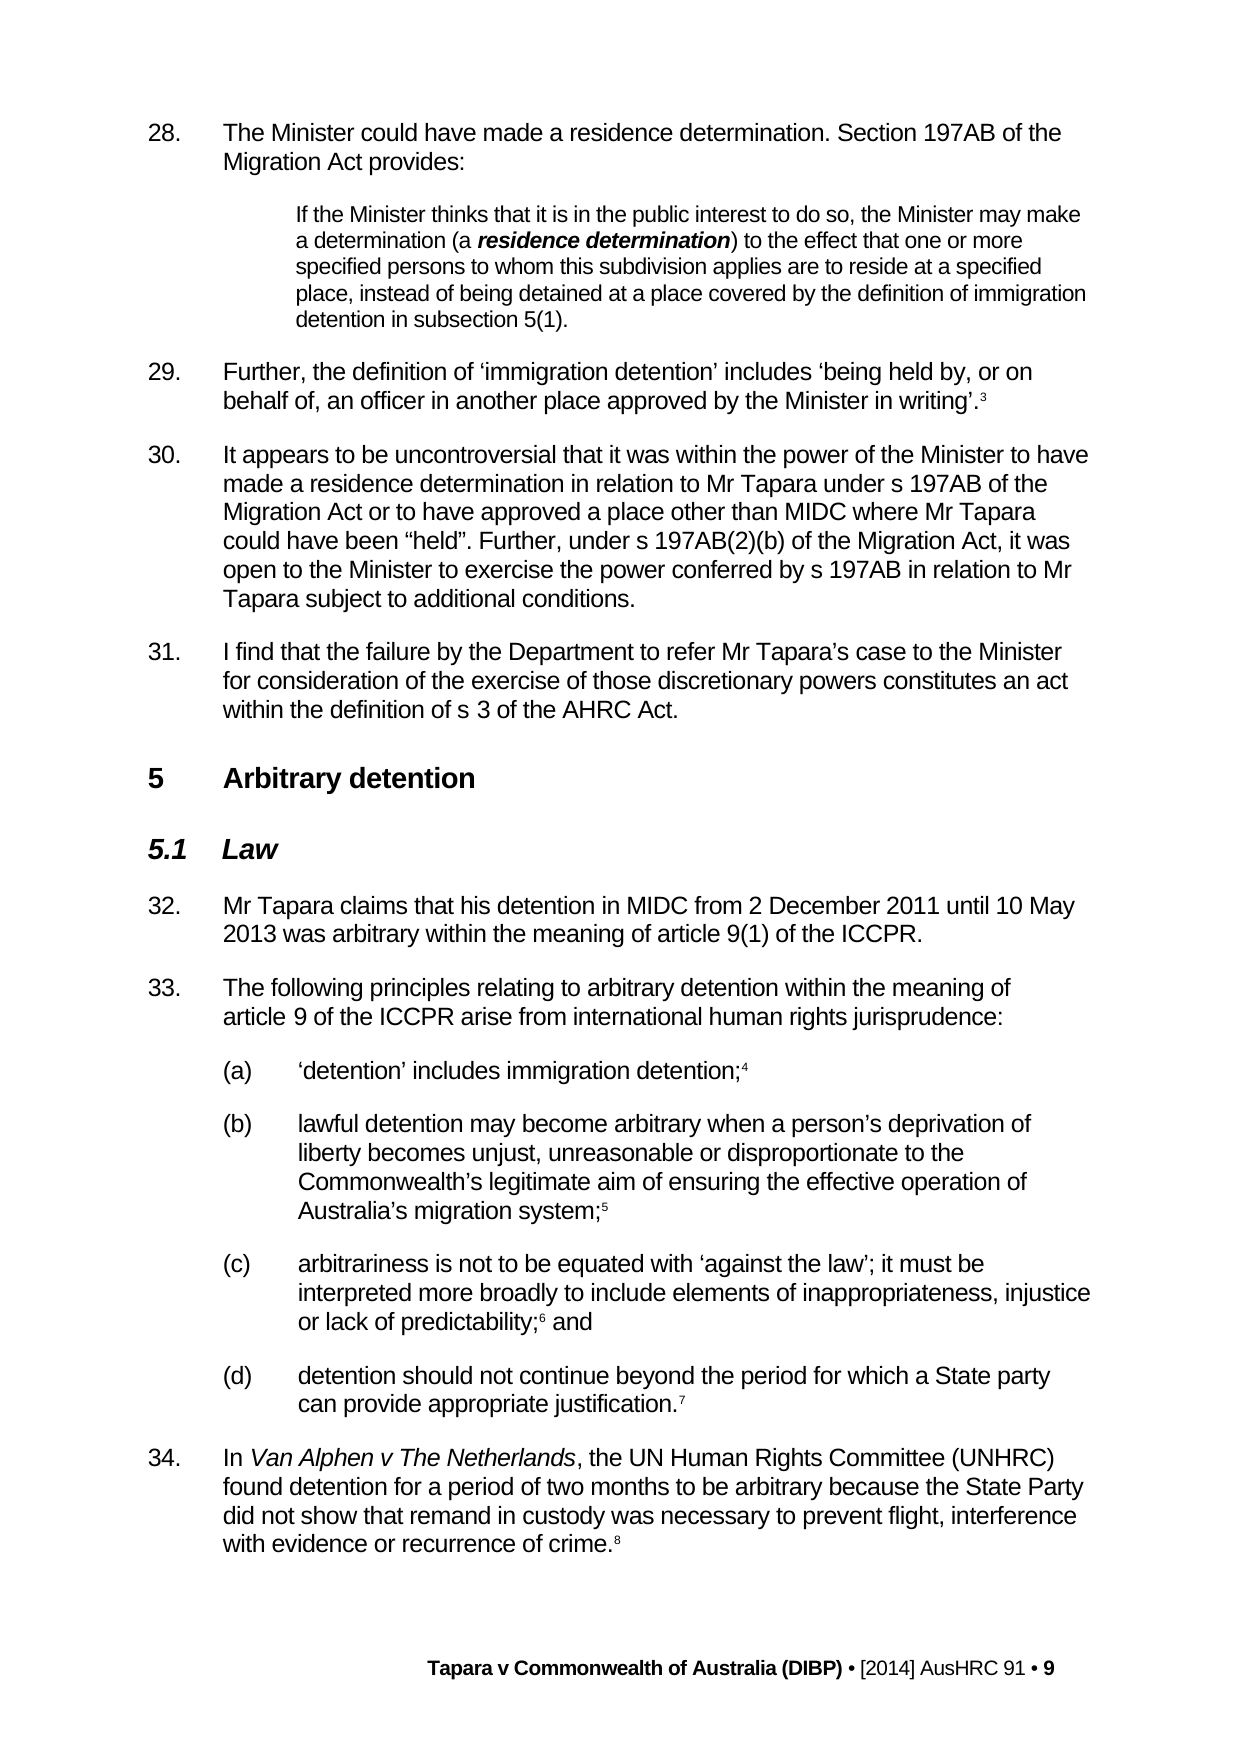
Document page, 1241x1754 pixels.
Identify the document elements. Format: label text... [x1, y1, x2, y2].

subtitle Law [148, 832, 1092, 866]
text (b) lawful detention may become arbitrary when a person’s deprivation of liberty becomes unjust, unreasonable or disproportionate to the Commonwealth’s legitimate aim of ensuring the effective operation of Australia’s migration system; [223, 1109, 1092, 1224]
list Further, the definition of ‘immigration detention’ includes ‘being held by, or on behalf of, an officer in another place approved by the Minister in writing’. [148, 357, 1092, 415]
list It appears to be uncontroversial that it was within the power of the Minister to have made a residence determination in relation to Mr Tapara under s 197AB of the Migration Act or to have approved a place other than MIDC where Mr Tapara could have been “held”. Further, under s 197AB(2)(b) of the Migration Act, it was open to the Minister to exercise the power conferred by s 197AB in relation to Mr Tapara subject to additional conditions. [148, 440, 1092, 612]
subtitle Arbitrary detention [148, 761, 1092, 795]
list I find that the failure by the Department to refer Mr Tapara’s case to the Minister for consideration of the exercise of those discretionary powers constitutes an act within the definition of s 3 of the AHRC Act. [148, 637, 1092, 724]
list The Minister could have made a residence determination. Section 197AB of the Migration Act provides: [148, 118, 1092, 176]
text (d) detention should not continue beyond the period for which a State party can provide appropriate justification. [223, 1361, 1092, 1418]
list The following principles relating to arbitrary detention within the meaning of article 9 of the ICCPR arise from international human rights jurisprudence: [148, 973, 1092, 1031]
list Mr Tapara claims that his detention in MIDC from 2 December 2011 until 10 May 2013 was arbitrary within the meaning of article 9(1) of the ICCPR. [148, 891, 1092, 948]
list In Van Alphen v The Netherlands, the UN Human Rights Committee (UNHRC) found detention for a period of two months to be arbitrary because the State Party did not show that remand in custody was necessary to prevent flight, interference with evidence or recurrence of crime. [148, 1443, 1092, 1558]
list If the Minister thinks that it is in the public interest to do so, the Minister may make a determination (a residence determination) to the effect that one or more specified persons to whom this subdivision applies are to reside at a specified place, instead of being detained at a place covered by the definition of immigration detention in subsection 5(1). [295, 201, 1092, 332]
text (c) arbitrariness is not to be equated with ‘against the law’; it must be interpreted more broadly to include elements of inappropriateness, injustice or lack of predictability; and [223, 1249, 1092, 1336]
text (a) ‘detention’ includes immigration detention; [223, 1056, 1092, 1084]
